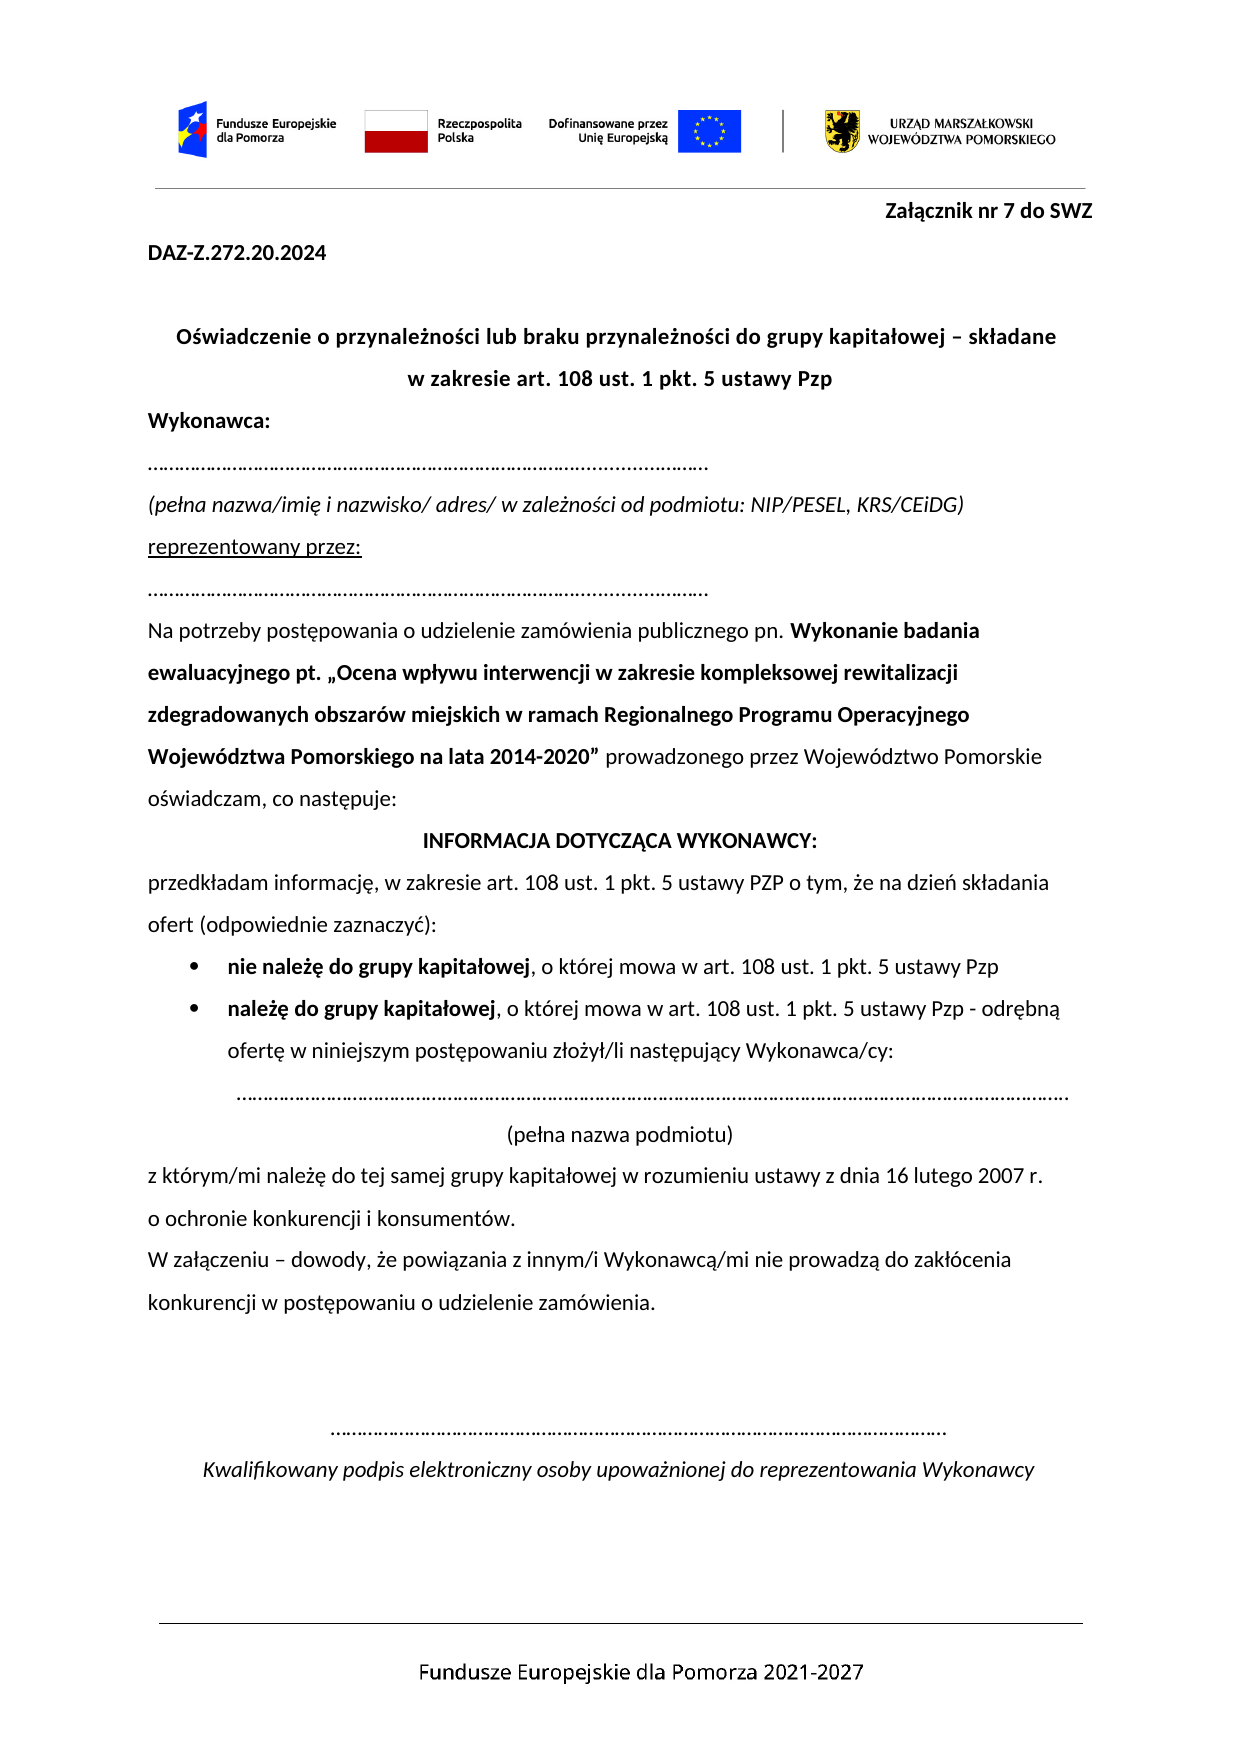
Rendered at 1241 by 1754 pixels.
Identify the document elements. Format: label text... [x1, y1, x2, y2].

text DAZ-Z.272.20.2024 [148, 238, 1092, 266]
text przedkładam informację, w zakresie art. 108 ust. 1 pkt. 5 ustawy PZP o tym, że na dzień składania ofert (odpowiednie zaznaczyć): [148, 868, 1092, 938]
text z którym/mi należę do tej samej grupy kapitałowej w rozumieniu ustawy z dnia 16 lutego 2007 r. o ochronie konkurencji i konsumentów. [148, 1162, 1092, 1232]
picture [147, 73, 1093, 197]
text Kwalifikowany podpis elektroniczny osoby upoważnionej do reprezentowania Wykonawcy [148, 1456, 1092, 1483]
subtitle Oświadczenie o przynależności lub braku przynależności do grupy kapitałowej – składane w zakresie art. 108 ust. 1 pkt. 5 ustawy Pzp [148, 322, 1092, 392]
text (pełna nazwa podmiotu) [148, 1120, 1092, 1148]
text (pełna nazwa/imię i nazwisko/ adres/ w zależności od podmiotu: NIP/PESEL, KRS/CEiDG) [148, 490, 1092, 518]
list nie należę do grupy kapitałowej, o której mowa w art. 108 ust. 1 pkt. 5 ustawy Pzp [190, 952, 1092, 980]
text Załącznik nr 7 do SWZ [148, 197, 1092, 224]
text ………………………………………………………………………...............……… [148, 574, 1092, 602]
picture [147, 1617, 1093, 1703]
text ………………………………………………………………………...............……… [148, 448, 1092, 476]
text W załączeniu – dowody, że powiązania z innym/i Wykonawcą/mi nie prowadzą do zakłócenia konkurencji w postępowaniu o udzielenie zamówienia. [148, 1246, 1092, 1316]
text ………………………………………………………………………………………………………………………………………….. [207, 1078, 1092, 1106]
text Na potrzeby postępowania o udzielenie zamówienia publicznego pn. Wykonanie badania ewaluacyjnego pt. „Ocena wpływu interwencji w zakresie kompleksowej rewitalizacji zdegradowanych obszarów miejskich w ramach Regionalnego Programu Operacyjnego Województwa Pomorskiego na lata 2014-2020” prowadzonego przez Województwo Pomorskie oświadczam, co następuje: [148, 616, 1092, 812]
text Wykonawca: [148, 406, 1092, 434]
text INFORMACJA DOTYCZĄCA WYKONAWCY: [148, 826, 1092, 854]
list należę do grupy kapitałowej, o której mowa w art. 108 ust. 1 pkt. 5 ustawy Pzp - odrębną ofertę w niniejszym postępowaniu złożył/li następujący Wykonawca/cy: [190, 994, 1092, 1064]
text reprezentowany przez: [148, 532, 1092, 560]
text ……………………………………………………………………………………………………… [185, 1413, 1092, 1442]
